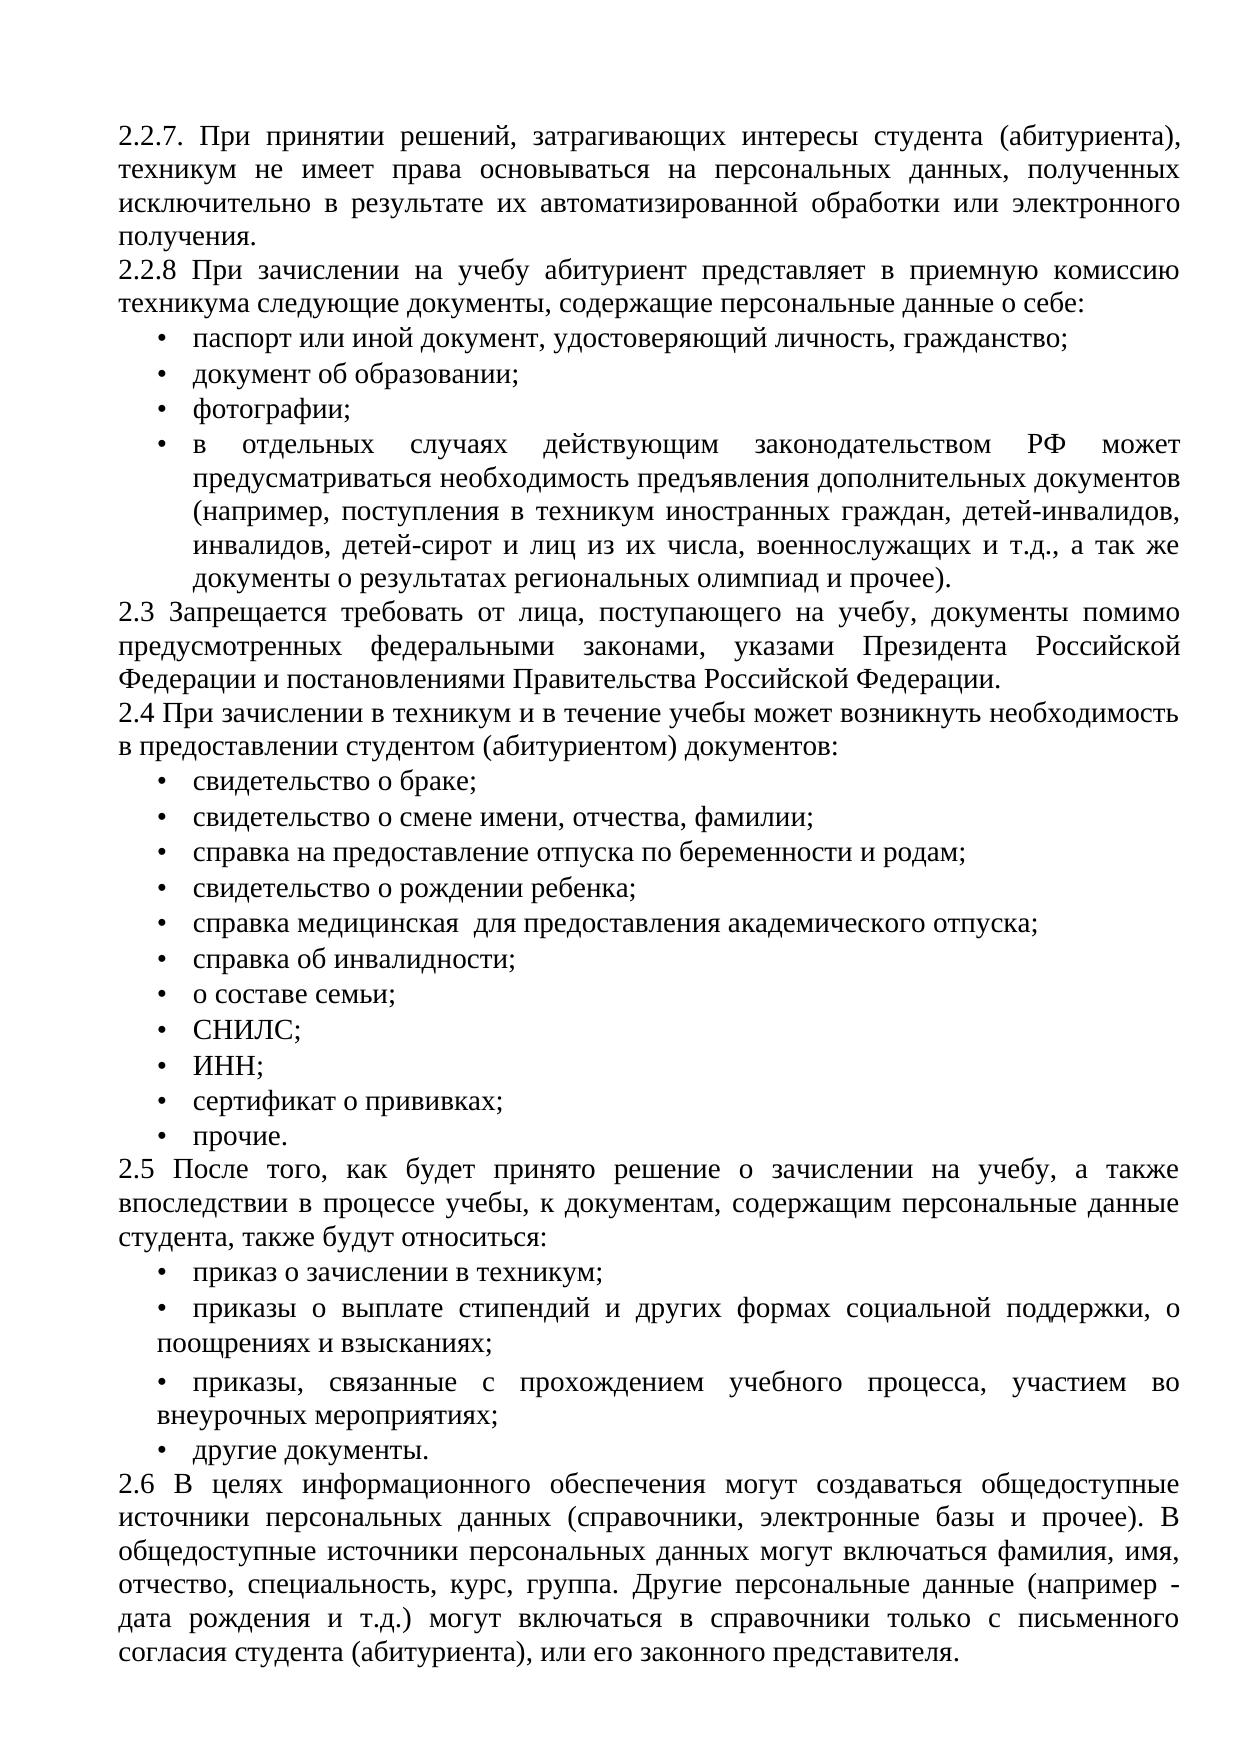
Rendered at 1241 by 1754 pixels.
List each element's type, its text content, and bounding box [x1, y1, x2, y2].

list ИНН; [157, 1047, 1181, 1082]
list другие документы. [157, 1433, 1181, 1466]
list СНИЛС; [157, 1011, 1181, 1047]
list справка об инвалидности; [157, 940, 1181, 976]
list свидетельство о браке; [157, 762, 1181, 798]
list документ об образовании; [157, 355, 1181, 390]
list свидетельство о смене имени, отчества, фамилии; [157, 798, 1181, 833]
text 2.3 Запрещается требовать от лица, поступающего на учебу, документы помимо предусмотренных федеральными законами, указами Президента Российской Федерации и постановлениями Правительства Российской Федерации. [118, 595, 1181, 695]
text 2.4 При зачислении в техникум и в течение учебы может возникнуть необходимость в предоставлении студентом (абитуриентом) документов: [118, 695, 1181, 762]
text 2.5 После того, как будет принято решение о зачислении на учебу, а также впоследствии в процессе учебы, к документам, содержащим персональные данные студента, также будут относиться: [118, 1152, 1181, 1253]
list приказы о выплате стипендий и других формах социальной поддержки, о поощрениях и взысканиях; [157, 1289, 1181, 1360]
list сертификат о прививках; [157, 1082, 1181, 1118]
list справка на предоставление отпуска по беременности и родам; [157, 833, 1181, 869]
list в отдельных случаях действующим законодательством РФ может предусматриваться необходимость предъявления дополнительных документов (например, поступления в техникум иностранных граждан, детей-инвалидов, инвалидов, детей-сирот и лиц из их числа, военнослужащих и т.д., а так же документы о результатах региональных олимпиад и прочее). [157, 427, 1181, 595]
list справка медицинская для предоставления академического отпуска; [157, 904, 1181, 940]
list прочие. [157, 1119, 1181, 1152]
text 2.2.8 При зачислении на учебу абитуриент представляет в приемную комиссию техникума следующие документы, содержащие персональные данные о себе: [118, 252, 1181, 319]
text 2.6 В целях информационного обеспечения могут создаваться общедоступные источники персональных данных (справочники, электронные базы и прочее). В общедоступные источники персональных данных могут включаться фамилия, имя, отчество, специальность, курс, группа. Другие персональные данные (например - дата рождения и т.д.) могут включаться в справочники только с письменного согласия студента (абитуриента), или его законного представителя. [118, 1466, 1181, 1668]
list свидетельство о рождении ребенка; [157, 869, 1181, 904]
text 2.2.7. При принятии решений, затрагивающих интересы студента (абитуриента), техникум не имеет права основываться на персональных данных, полученных исключительно в результате их автоматизированной обработки или электронного получения. [118, 118, 1181, 252]
list фотографии; [157, 390, 1181, 426]
list приказы, связанные с прохождением учебного процесса, участием во внеурочных мероприятиях; [157, 1364, 1181, 1431]
list паспорт или иной документ, удостоверяющий личность, гражданство; [157, 319, 1181, 355]
list о составе семьи; [157, 976, 1181, 1011]
list приказ о зачислении в техникум; [157, 1253, 1181, 1289]
